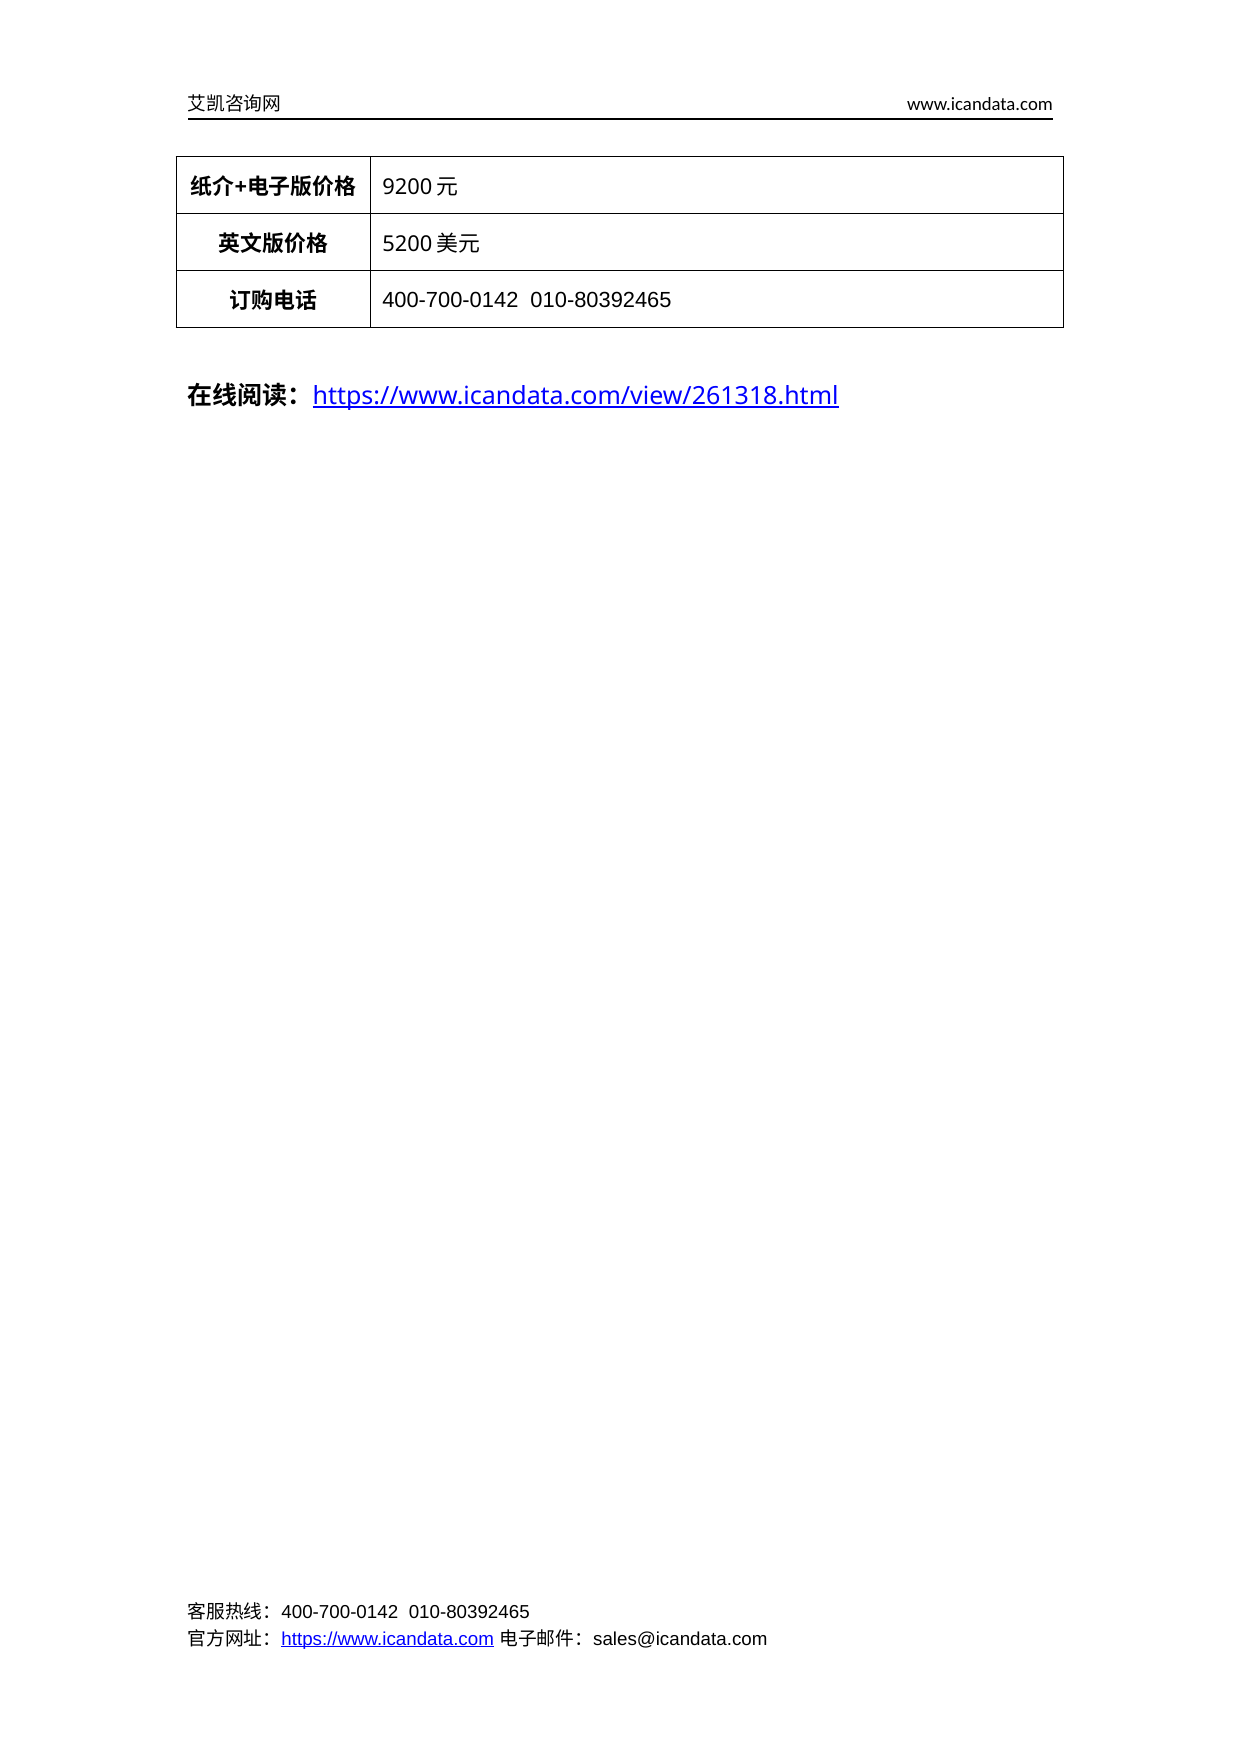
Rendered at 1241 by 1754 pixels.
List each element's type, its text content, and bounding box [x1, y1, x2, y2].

table_cell 纸介+电子版价格 [177, 157, 370, 213]
table_cell 订购电话 [177, 271, 370, 327]
table_cell 英文版价格 [177, 214, 370, 270]
table_cell 400-700-0142 010-80392465 [371, 271, 1063, 327]
table_cell 9200元 [371, 157, 1063, 213]
table_cell 5200美元 [371, 214, 1063, 270]
text 在线阅读：https://www.icandata.com/view/261318.html [187, 361, 1053, 426]
